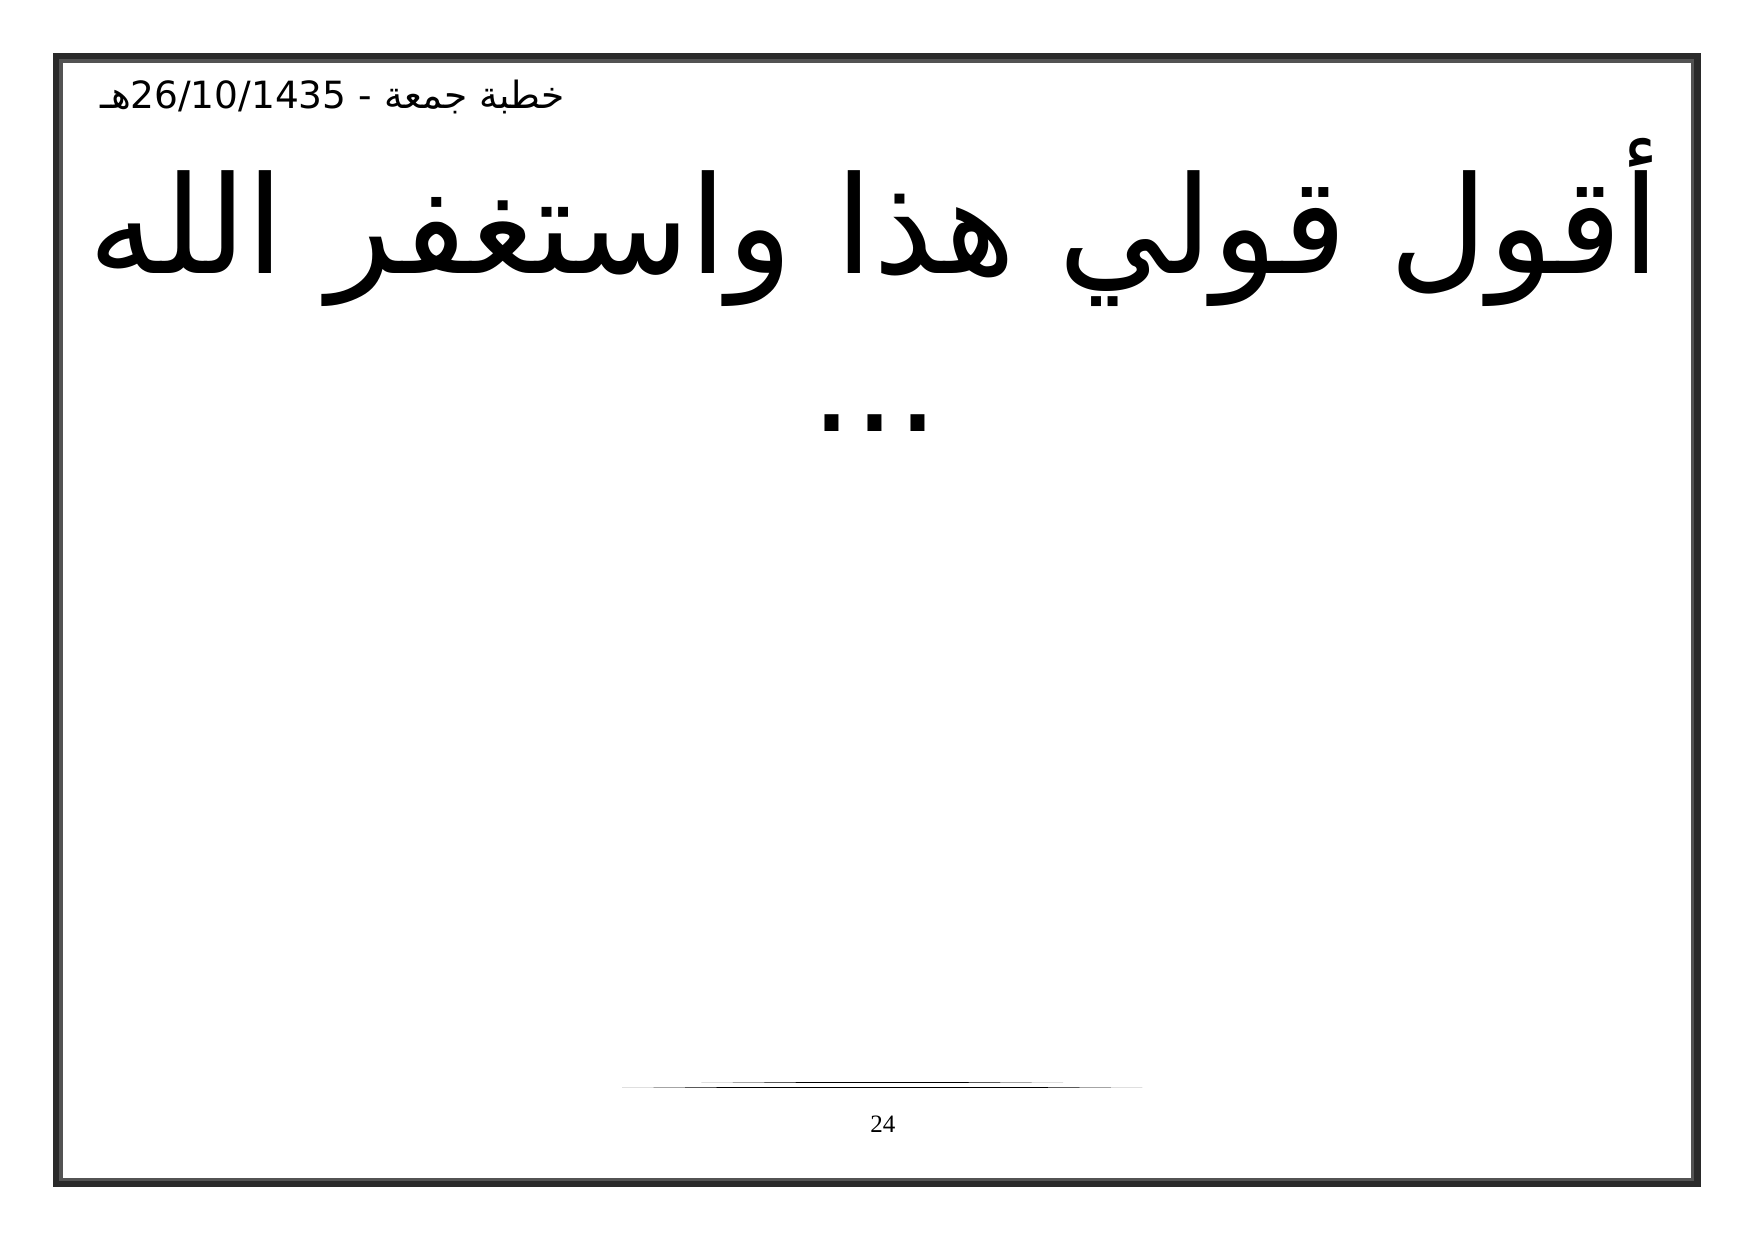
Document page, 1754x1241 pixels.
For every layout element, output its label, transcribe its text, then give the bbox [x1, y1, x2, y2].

text أقول قولي هذا واستغفر الله ... [85, 148, 1665, 463]
